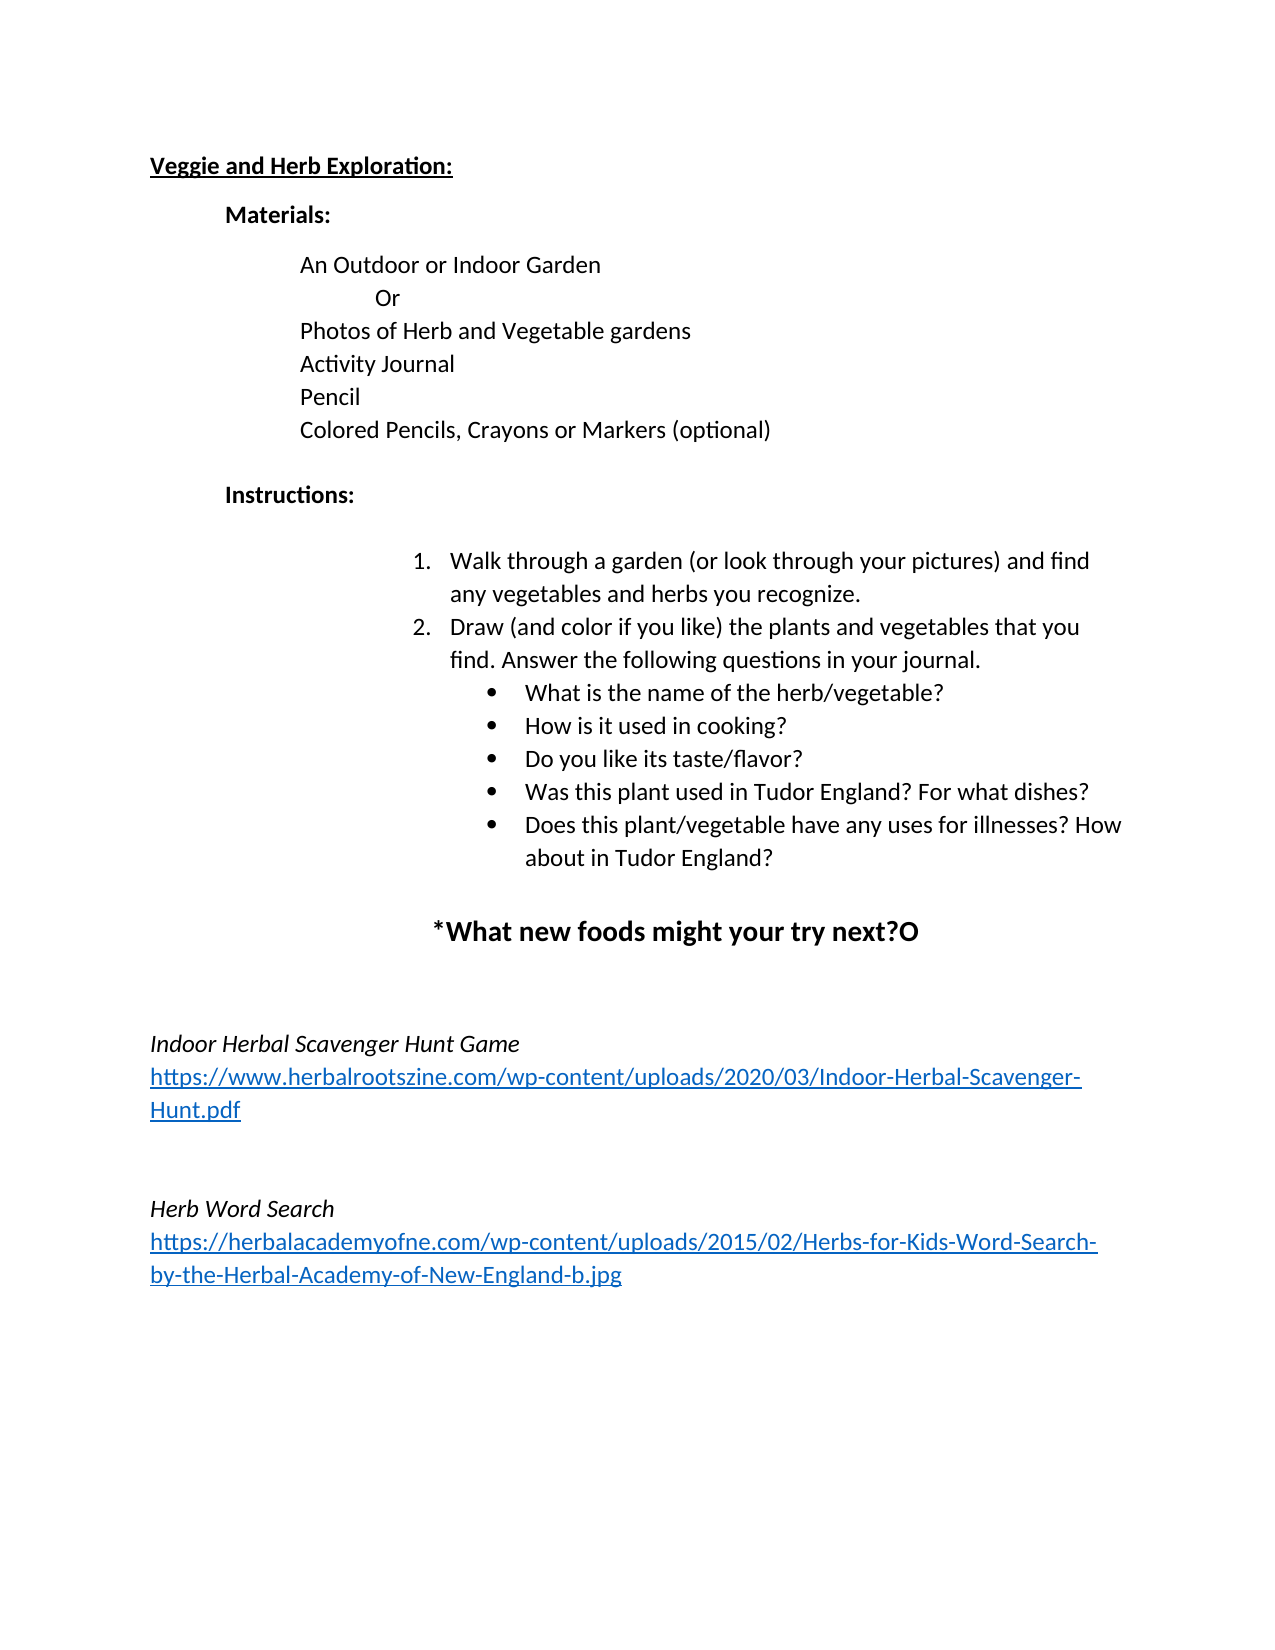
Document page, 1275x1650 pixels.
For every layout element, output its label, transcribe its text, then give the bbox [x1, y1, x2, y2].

text Activity Journal [300, 348, 1125, 378]
text Pencil [300, 381, 1125, 411]
text An Outdoor or Indoor Garden [225, 249, 1125, 280]
list Do you like its taste/flavor? [487, 743, 1125, 773]
list What is the name of the herb/vegetable? [487, 677, 1125, 708]
text https://www.herbalrootszine.com/wp-content/uploads/2020/03/Indoor-Herbal-Scavenger-Hunt.pdf [150, 1061, 1125, 1125]
text Veggie and Herb Exploration: [150, 150, 1125, 181]
text Or [300, 282, 1125, 313]
list Does this plant/vegetable have any uses for illnesses? How about in Tudor England? [487, 809, 1125, 872]
text Photos of Herb and Vegetable gardens [300, 315, 1125, 346]
list Was this plant used in Tudor England? For what dishes? [487, 776, 1125, 806]
text Herb Word Search [150, 1193, 1125, 1223]
text Materials: [150, 199, 1125, 230]
list Walk through a garden (or look through your pictures) and find any vegetables and herbs you recognize. [412, 545, 1125, 609]
text *What new foods might your try next?O [225, 913, 1125, 949]
list How is it used in cooking? [487, 710, 1125, 741]
text Indoor Herbal Scavenger Hunt Game [150, 1028, 1125, 1059]
text Colored Pencils, Crayons or Markers (optional) [300, 414, 1125, 444]
list Draw (and color if you like) the plants and vegetables that you find. Answer the following questions in your journal. [412, 611, 1125, 675]
text Instructions: [225, 479, 1125, 510]
text https://herbalacademyofne.com/wp-content/uploads/2015/02/Herbs-for-Kids-Word-Search-by-the-Herbal-Academy-of-New-England-b.jpg [150, 1226, 1125, 1289]
